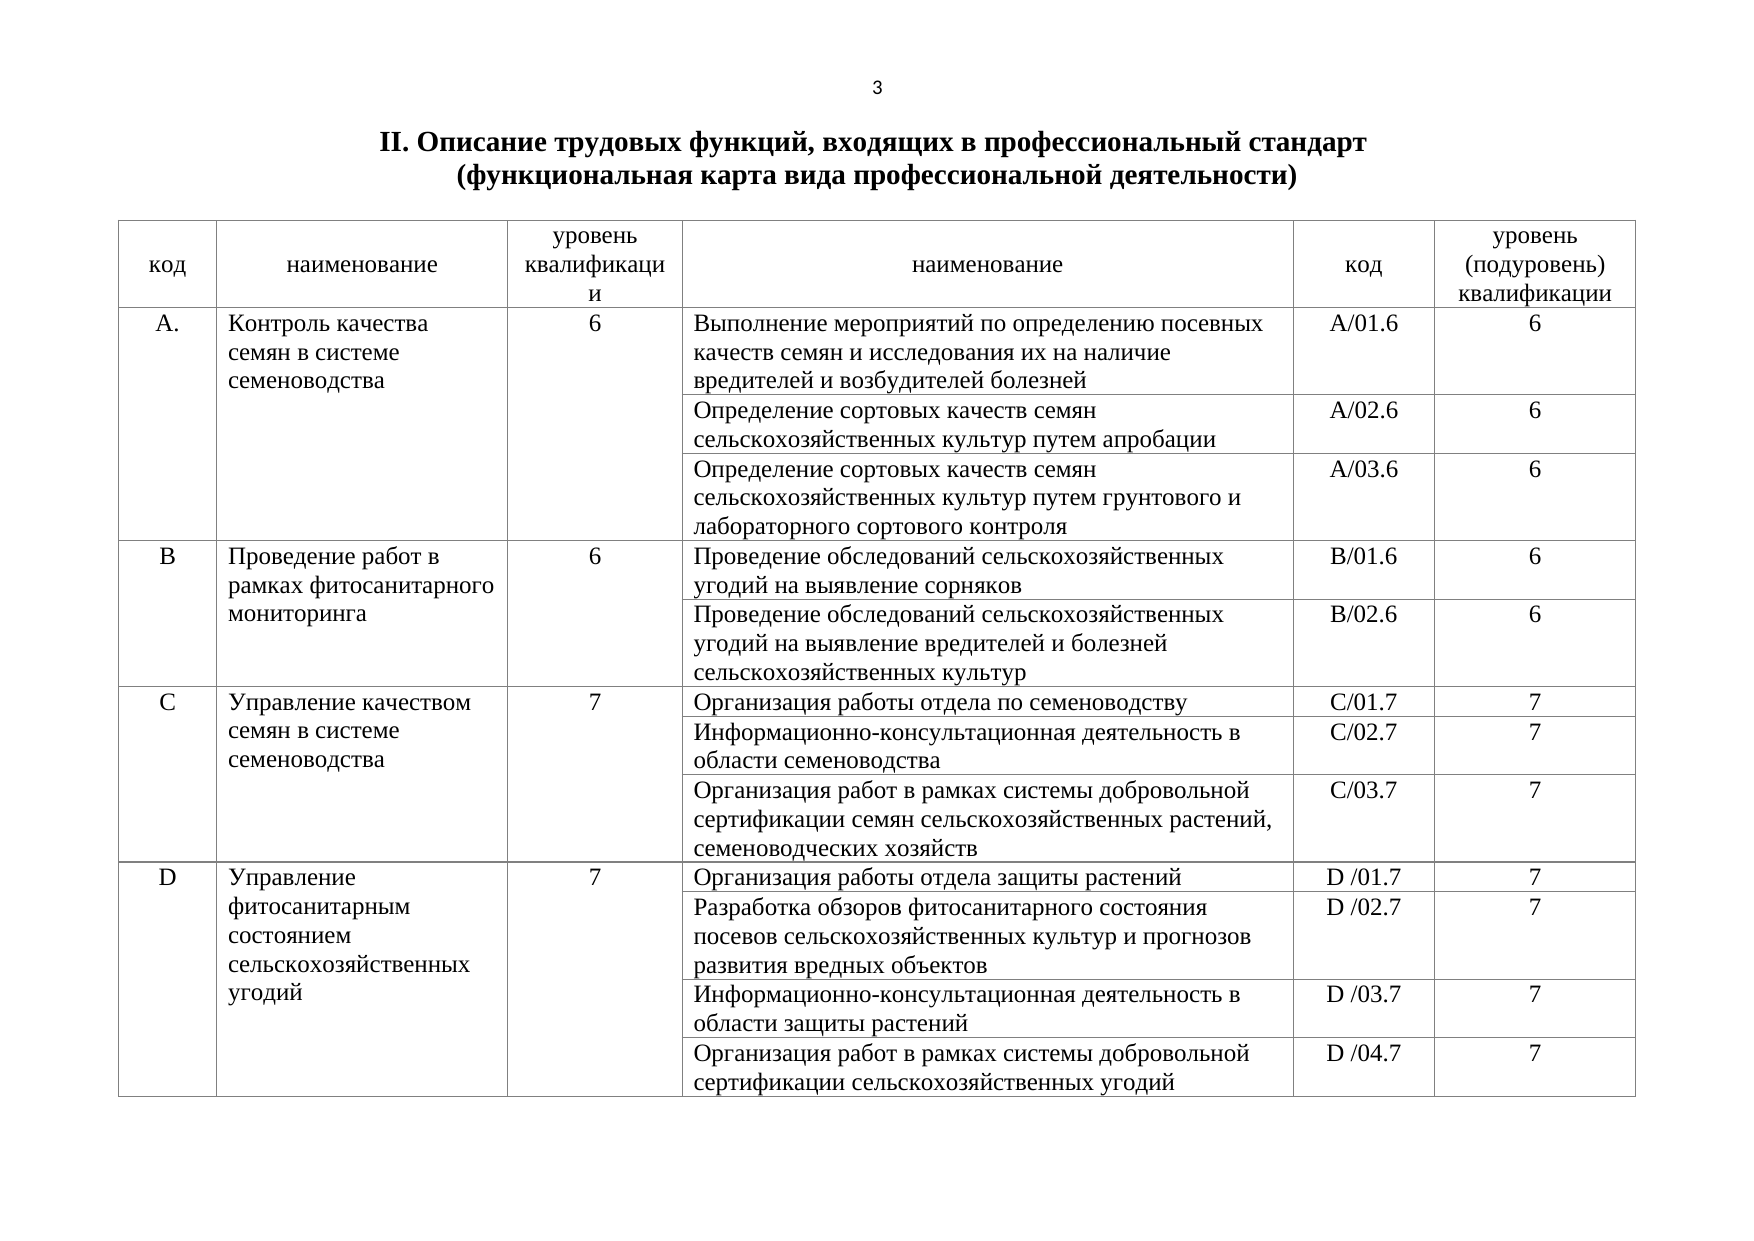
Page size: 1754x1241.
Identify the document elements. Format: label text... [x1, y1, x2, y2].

table_header код [1294, 221, 1434, 307]
table_cell С/02.7 [1294, 717, 1434, 774]
table_cell Информационно-консультационная деятельность в области семеноводства [683, 717, 1293, 774]
table_cell 7 [1435, 863, 1635, 891]
table_cell С/03.7 [1294, 775, 1434, 861]
table_cell А/01.6 [1294, 308, 1434, 394]
table_cell Проведение обследований сельскохозяйственных угодий на выявление вредителей и болезней сельскохозяйственных культур [683, 600, 1293, 686]
table_cell Проведение обследований сельскохозяйственных угодий на выявление сорняков [683, 541, 1293, 598]
table_cell 7 [508, 687, 682, 861]
table_cell А/02.6 [1294, 395, 1434, 453]
table_cell Проведение работ в рамках фитосанитарного мониторинга [217, 541, 507, 686]
table_cell Разработка обзоров фитосанитарного состояния посевов сельскохозяйственных культур и прогнозов развития вредных объектов [683, 892, 1293, 978]
table_cell А. [119, 308, 216, 540]
table_cell Организация работ в рамках системы добровольной сертификации сельскохозяйственных угодий [683, 1038, 1293, 1096]
table_cell Организация работы отдела по семеноводству [683, 687, 1293, 716]
table_cell 6 [1435, 541, 1635, 598]
table_cell Организация работ в рамках системы добровольной сертификации семян сельскохозяйственных растений, семеноводческих хозяйств [683, 775, 1293, 861]
table_cell 6 [508, 308, 682, 540]
table_cell 7 [1435, 775, 1635, 861]
table_cell D /01.7 [1294, 863, 1434, 891]
table_cell 6 [1435, 308, 1635, 394]
table_cell 7 [1435, 1038, 1635, 1096]
table_cell 7 [1435, 687, 1635, 716]
table_cell А/03.6 [1294, 454, 1434, 540]
table_header уровень (подуровень) квалификации [1435, 221, 1635, 307]
table_cell В [119, 541, 216, 686]
table_cell 7 [1435, 980, 1635, 1037]
text II. Описание трудовых функций, входящих в профессиональный стандарт (функциональная карта вида профессиональной деятельности) [118, 124, 1636, 191]
table_cell 6 [1435, 600, 1635, 686]
table_cell D /04.7 [1294, 1038, 1434, 1096]
table_cell Контроль качества семян в системе семеноводства [217, 308, 507, 540]
table_cell 7 [1435, 717, 1635, 774]
table_cell 7 [508, 863, 682, 1096]
table_cell Организация работы отдела защиты растений [683, 863, 1293, 891]
table_cell Выполнение мероприятий по определению посевных качеств семян и исследования их на наличие вредителей и возбудителей болезней [683, 308, 1293, 394]
table_header уровень квалификации [508, 221, 682, 307]
table_header наименование [217, 221, 507, 307]
table_cell D /02.7 [1294, 892, 1434, 978]
table_cell В/02.6 [1294, 600, 1434, 686]
table_cell D [119, 863, 216, 1096]
table_cell D /03.7 [1294, 980, 1434, 1037]
table_cell В/01.6 [1294, 541, 1434, 598]
table_cell Информационно-консультационная деятельность в области защиты растений [683, 980, 1293, 1037]
table_cell 6 [1435, 454, 1635, 540]
table_cell С [119, 687, 216, 861]
table_cell Управление фитосанитарным состоянием сельскохозяйственных угодий [217, 863, 507, 1096]
table_cell 6 [508, 541, 682, 686]
table_header наименование [683, 221, 1293, 307]
table_cell Определение сортовых качеств семян сельскохозяйственных культур путем апробации [683, 395, 1293, 453]
table_cell Управление качеством семян в системе семеноводства [217, 687, 507, 861]
table_cell 7 [1435, 892, 1635, 978]
table_header код [119, 221, 216, 307]
table_cell Определение сортовых качеств семян сельскохозяйственных культур путем грунтового и лабораторного сортового контроля [683, 454, 1293, 540]
table_cell 6 [1435, 395, 1635, 453]
table_cell С/01.7 [1294, 687, 1434, 716]
